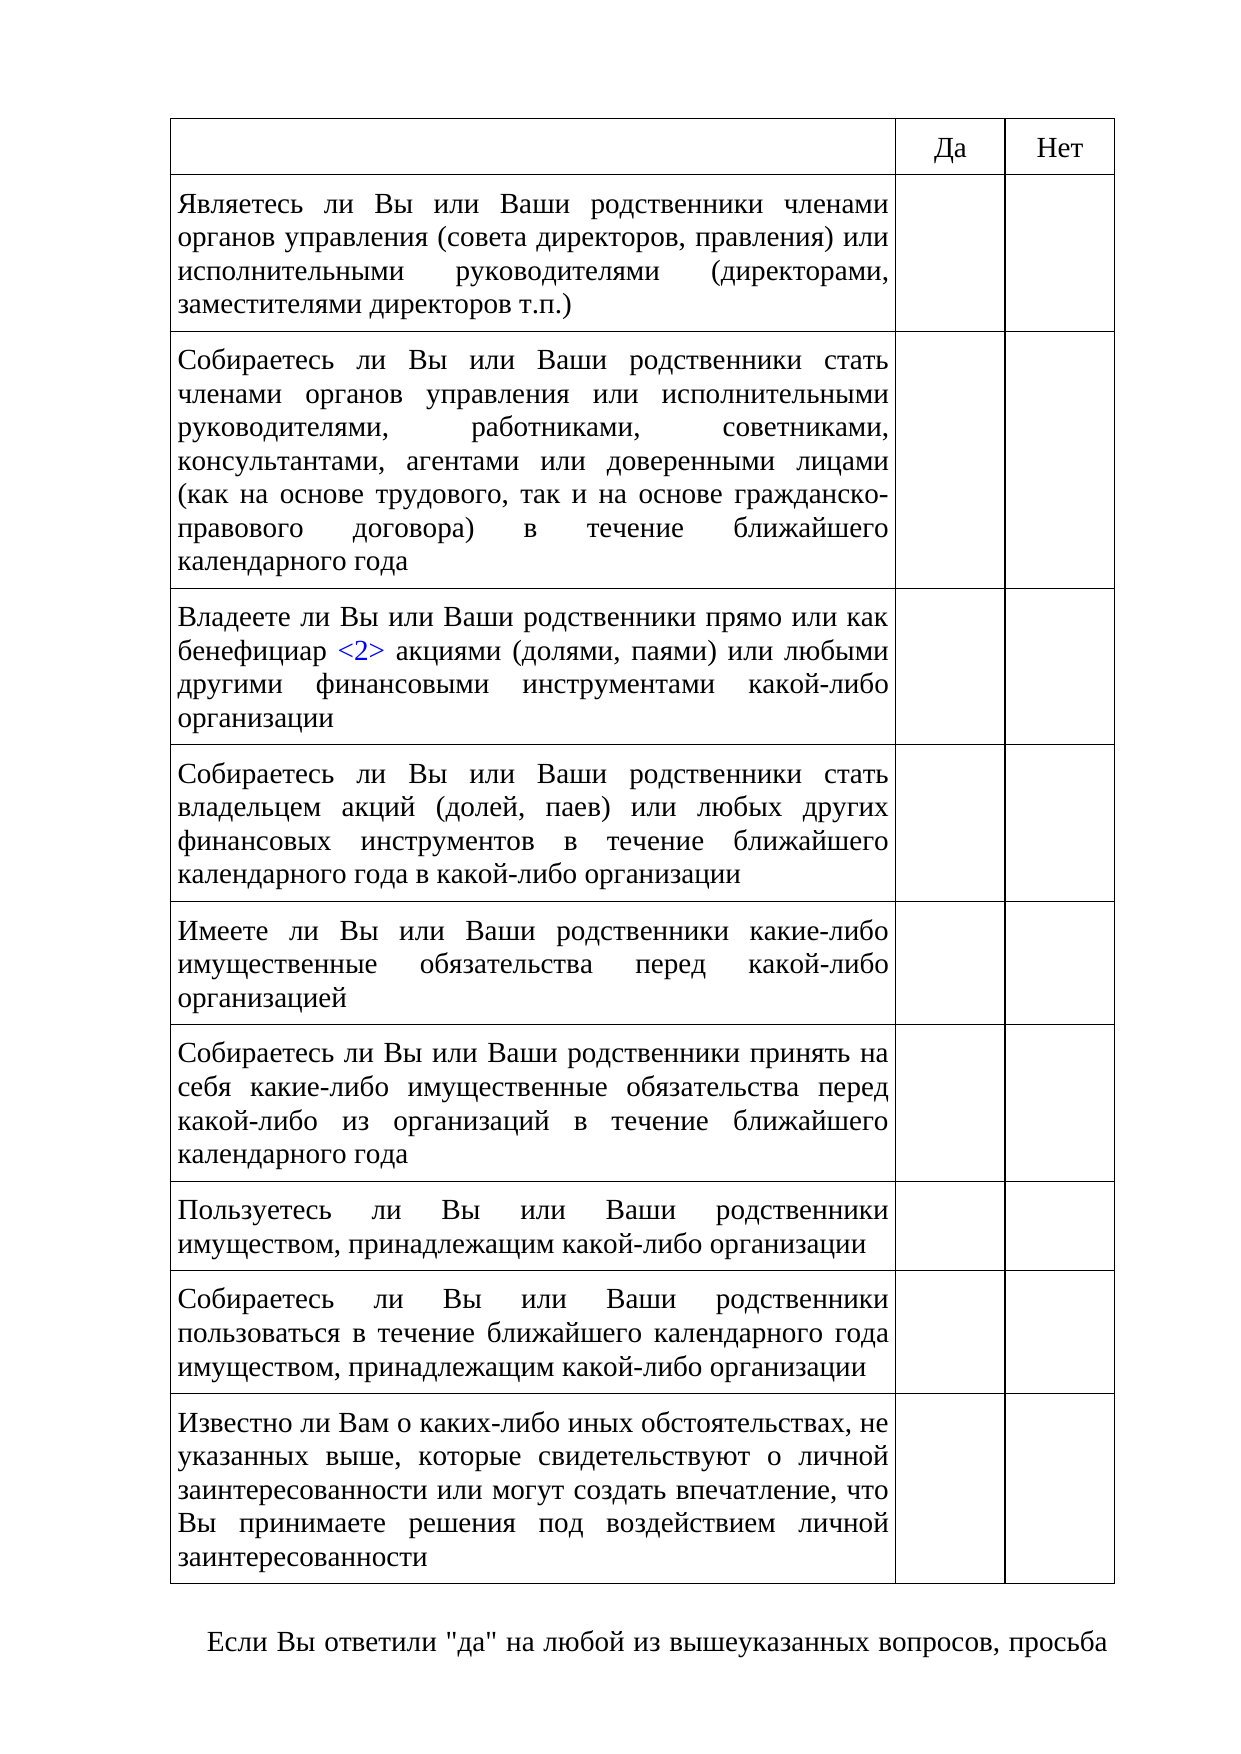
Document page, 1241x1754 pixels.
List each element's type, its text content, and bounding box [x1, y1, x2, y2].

table_cell [896, 589, 1004, 744]
table_cell [896, 332, 1004, 588]
table_cell [896, 1271, 1004, 1393]
table_cell Являетесь ли Вы или Ваши родственники членами органов управления (совета директоров, правления) или исполнительными руководителями (директорами, заместителями директоров т.п.) [171, 175, 895, 331]
table_cell [896, 1394, 1004, 1583]
table_cell Имеете ли Вы или Ваши родственники какие-либо имущественные обязательства перед какой-либо организацией [171, 902, 895, 1024]
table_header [171, 1614, 1116, 1668]
table_cell Пользуетесь ли Вы или Ваши родственники имуществом, принадлежащим какой-либо организации [171, 1182, 895, 1270]
table_header [171, 119, 895, 174]
table_cell [1006, 1025, 1114, 1181]
table_cell Собираетесь ли Вы или Ваши родственники принять на себя какие-либо имущественные обязательства перед какой-либо из организаций в течение ближайшего календарного года [171, 1025, 895, 1181]
table_cell [896, 902, 1004, 1024]
table_cell [1006, 1182, 1114, 1270]
table_header Да [896, 119, 1004, 174]
table_cell Собираетесь ли Вы или Ваши родственники стать владельцем акций (долей, паев) или любых других финансовых инструментов в течение ближайшего календарного года в какой-либо организации [171, 745, 895, 901]
table_cell [1006, 1271, 1114, 1393]
table_cell [896, 1182, 1004, 1270]
table_cell [896, 745, 1004, 901]
table_cell Собираетесь ли Вы или Ваши родственники стать членами органов управления или исполнительными руководителями, работниками, советниками, консультантами, агентами или доверенными лицами (как на основе трудового, так и на основе гражданско-правового договора) в течение ближайшего календарного года [171, 332, 895, 588]
table_cell Собираетесь ли Вы или Ваши родственники пользоваться в течение ближайшего календарного года имуществом, принадлежащим какой-либо организации [171, 1271, 895, 1393]
table_cell [896, 175, 1004, 331]
table_cell [1006, 902, 1114, 1024]
table_cell Владеете ли Вы или Ваши родственники прямо или как бенефициар <2> акциями (долями, паями) или любыми другими финансовыми инструментами какой-либо организации [171, 589, 895, 744]
table_cell [1006, 175, 1114, 331]
table_cell [1006, 589, 1114, 744]
table_cell [1006, 1394, 1114, 1583]
table_header Нет [1006, 119, 1114, 174]
table_cell [896, 1025, 1004, 1181]
table_cell [1006, 745, 1114, 901]
table_cell Известно ли Вам о каких-либо иных обстоятельствах, не указанных выше, которые свидетельствуют о личной заинтересованности или могут создать впечатление, что Вы принимаете решения под воздействием личной заинтересованности [171, 1394, 895, 1583]
table_cell [1006, 332, 1114, 588]
